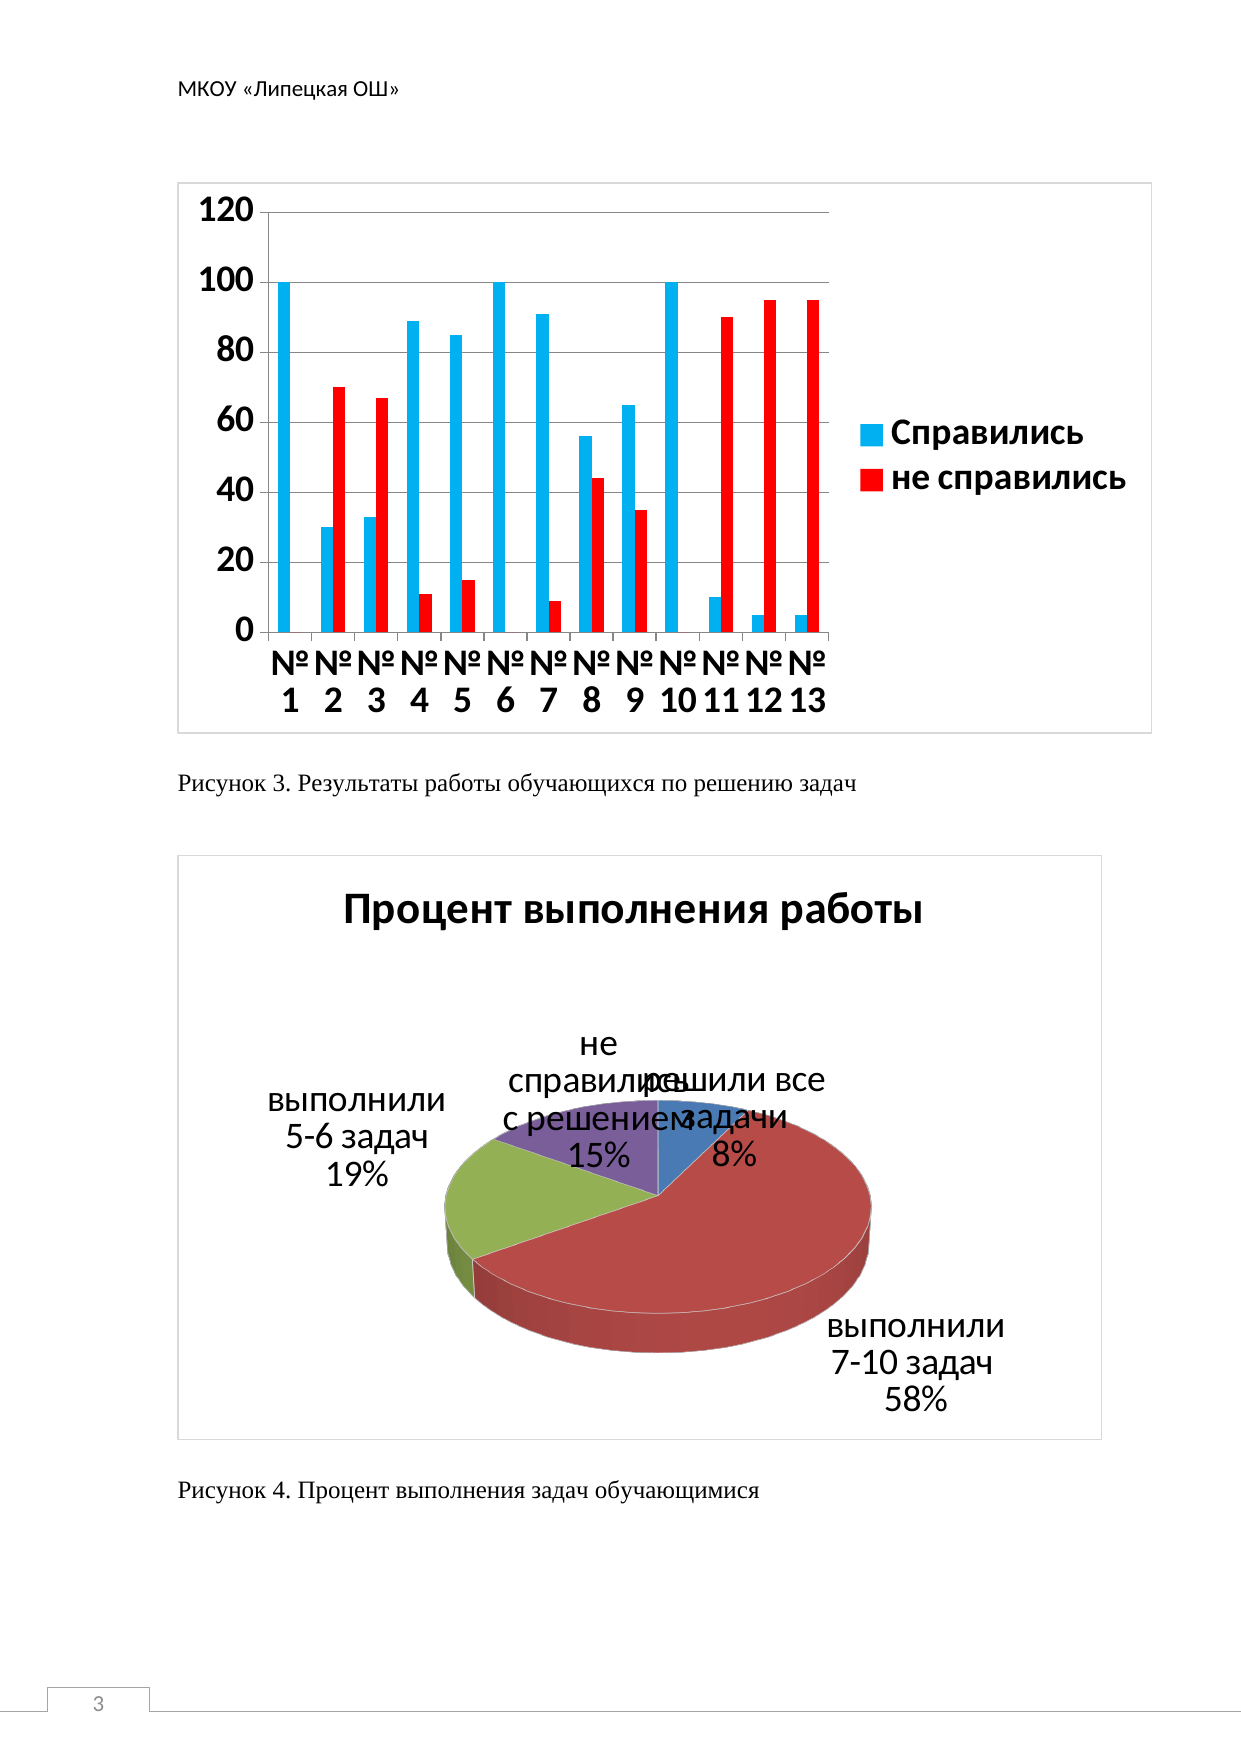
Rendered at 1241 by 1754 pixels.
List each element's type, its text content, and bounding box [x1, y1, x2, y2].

text Рисунок 4. Процент выполнения задач обучающимися [177, 1475, 1122, 1504]
text Рисунок 3. Результаты работы обучающихся по решению задач [177, 768, 1122, 797]
